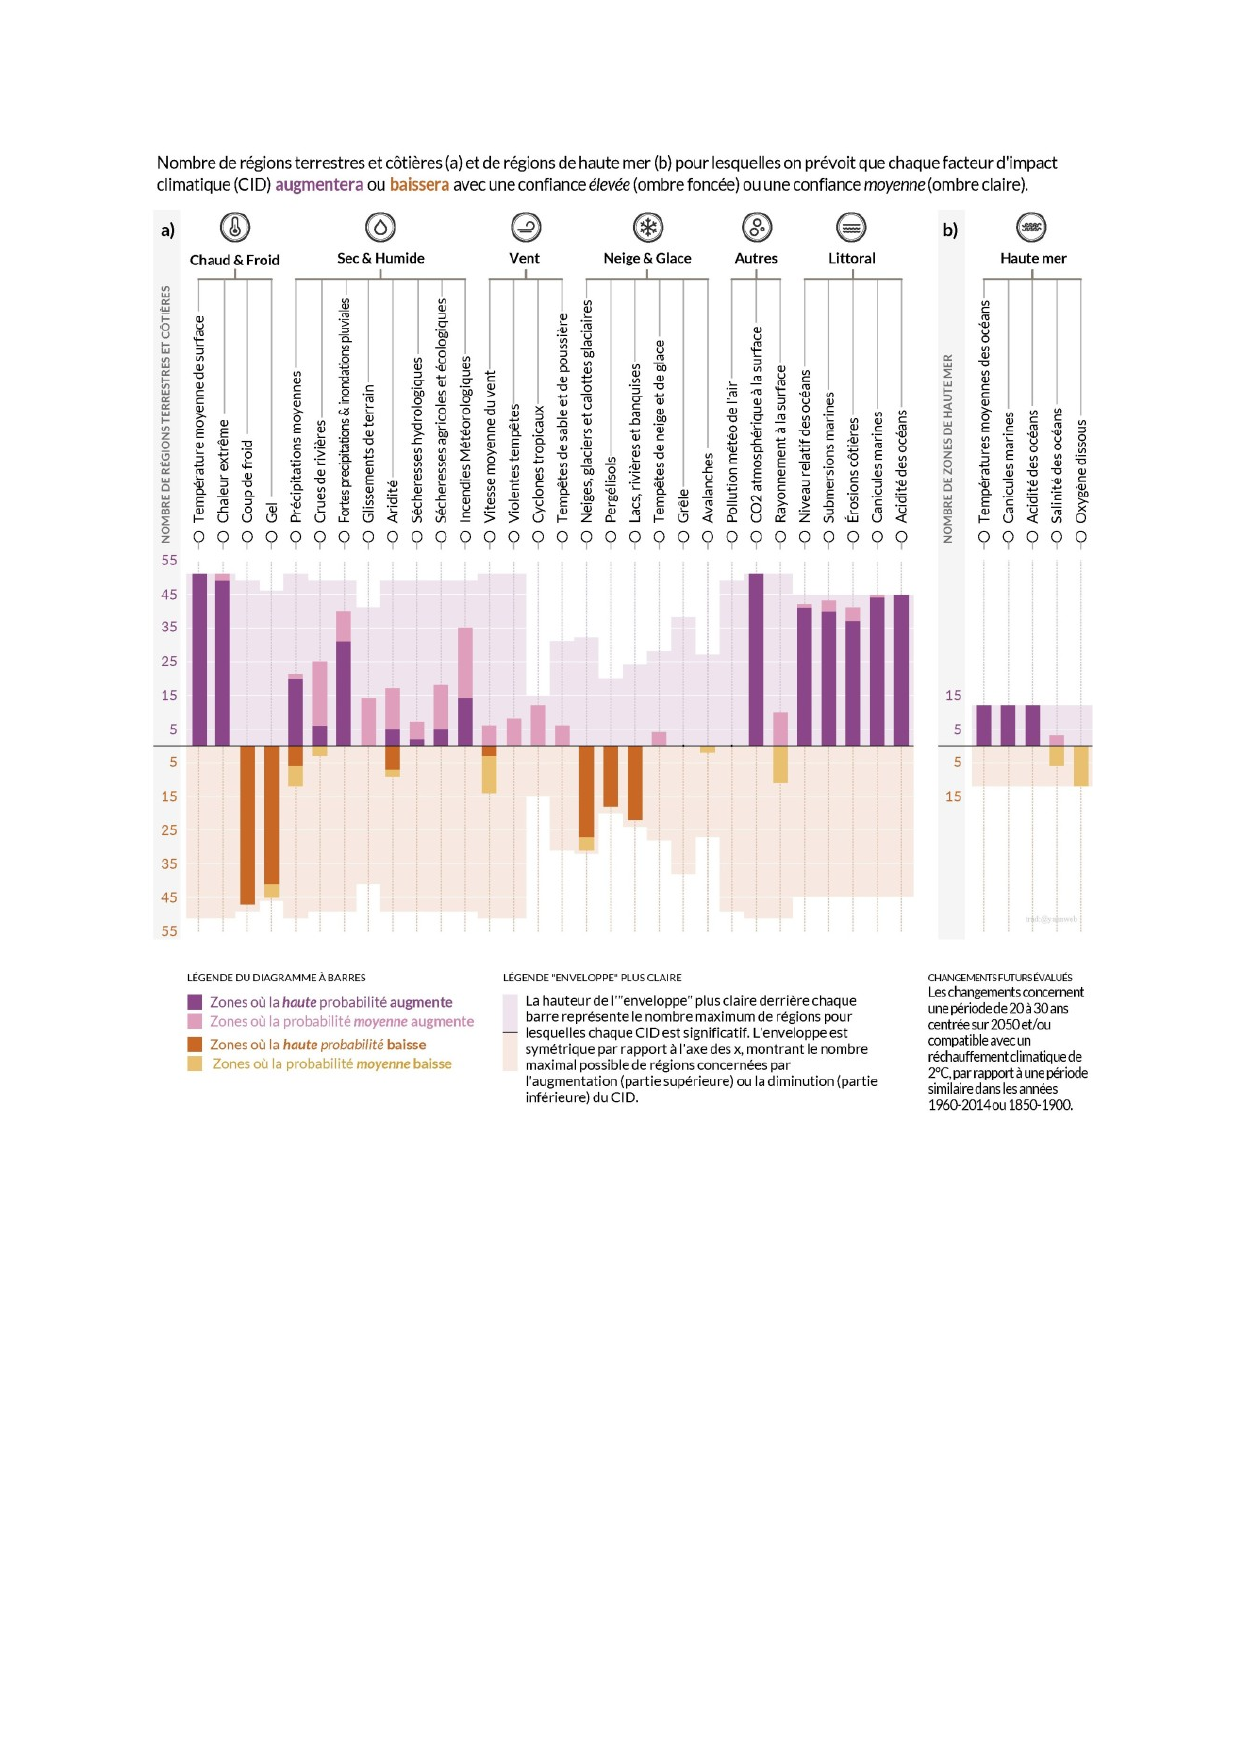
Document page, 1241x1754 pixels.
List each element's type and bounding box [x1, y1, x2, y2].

picture [147, 147, 1093, 1113]
